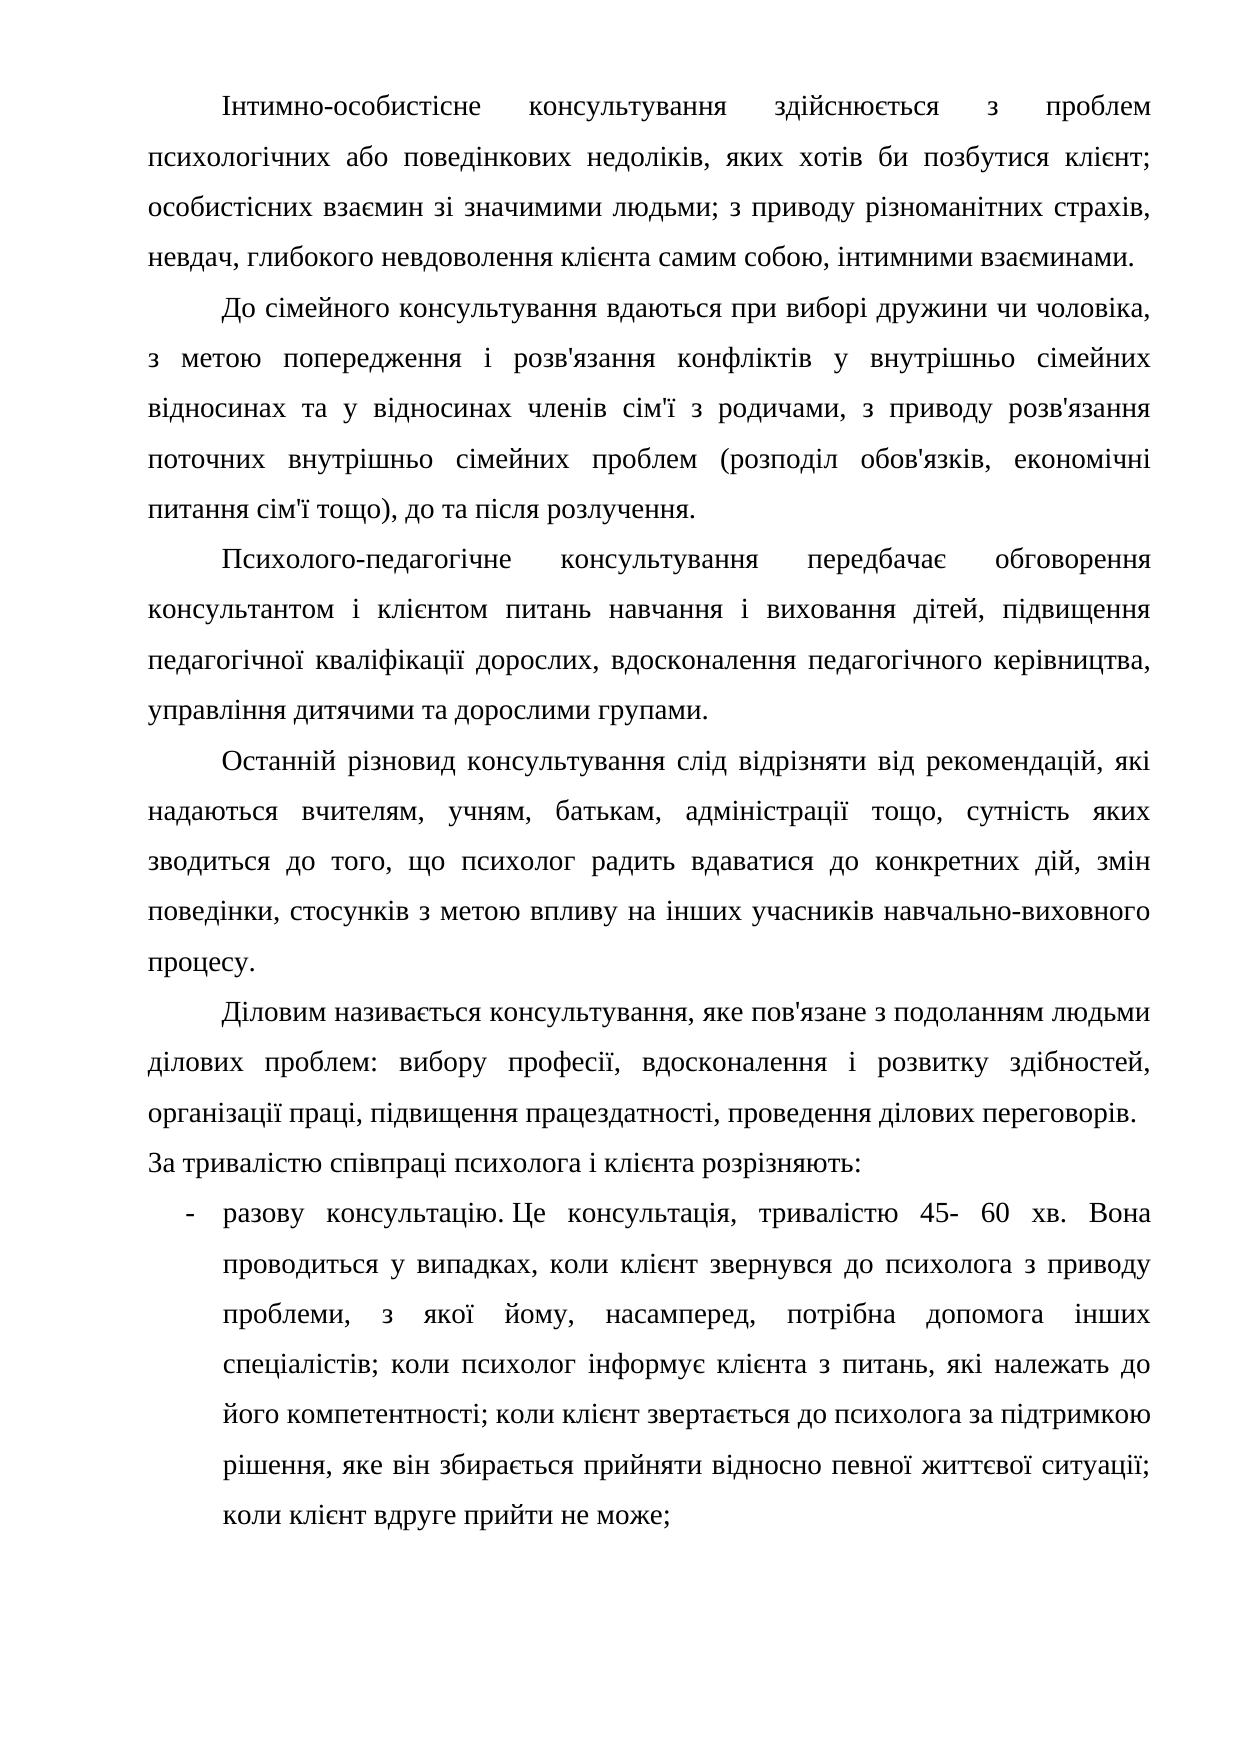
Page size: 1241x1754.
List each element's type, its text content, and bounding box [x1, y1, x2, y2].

text 3а тривалістю співпраці психолога і клієнта розрізняють: [148, 1145, 1152, 1179]
text Психолого-педагогічне консультування передбачає обговорення консультантом і клієнтом питань навчання і виховання дітей, підвищення педагогічної кваліфікації дорослих, вдосконалення педагогічного керівництва, управління дитячими та дорослими групами. [148, 541, 1152, 726]
text Інтимно-особистісне консультування здійснюється з проблем психологічних або поведінкових недоліків, яких хотів би позбутися клієнт; особистісних взаємин зі значимими людьми; з приводу різноманітних страхів, невдач, глибокого невдоволення клієнта самим собою, інтимними взаєминами. [148, 88, 1152, 273]
text Діловим називається консультування, яке пов'язане з подоланням людьми ділових проблем: вибору професії, вдосконалення і розвитку здібностей, організації праці, підвищення працездатності, проведення ділових переговорів. [148, 994, 1152, 1128]
text До сімейного консультування вдаються при виборі дружини чи чоловіка, з метою попередження і розв'язання конфліктів у внутрішньо сімейних відносинах та у відносинах членів сім'ї з родичами, з приводу розв'язання поточних внутрішньо сімейних проблем (розподіл обов'язків, економічні питання сім'ї тощо), до та після розлучення. [148, 290, 1152, 524]
list разову консультацію. Це консультація, тривалістю 45- 60 хв. Вона проводиться у випадках, коли клієнт звернувся до психолога з приводу проблеми, з якої йому, насамперед, потрібна допомога інших спеціалістів; коли психолог інформує клієнта з питань, які належать до його компетентності; коли клієнт звертається до психолога за підтримкою рішення, яке він збирається прийняти відносно певної життєвої ситуації; коли клієнт вдруге прийти не може; [185, 1195, 1152, 1531]
text Останній різновид консультування слід відрізняти від рекомендацій, які надаються вчителям, учням, батькам, адміністрації тощо, сутність яких зводиться до того, що психолог радить вдаватися до конкретних дій, змін поведінки, стосунків з метою впливу на інших учасників навчально-виховного процесу. [148, 743, 1152, 977]
